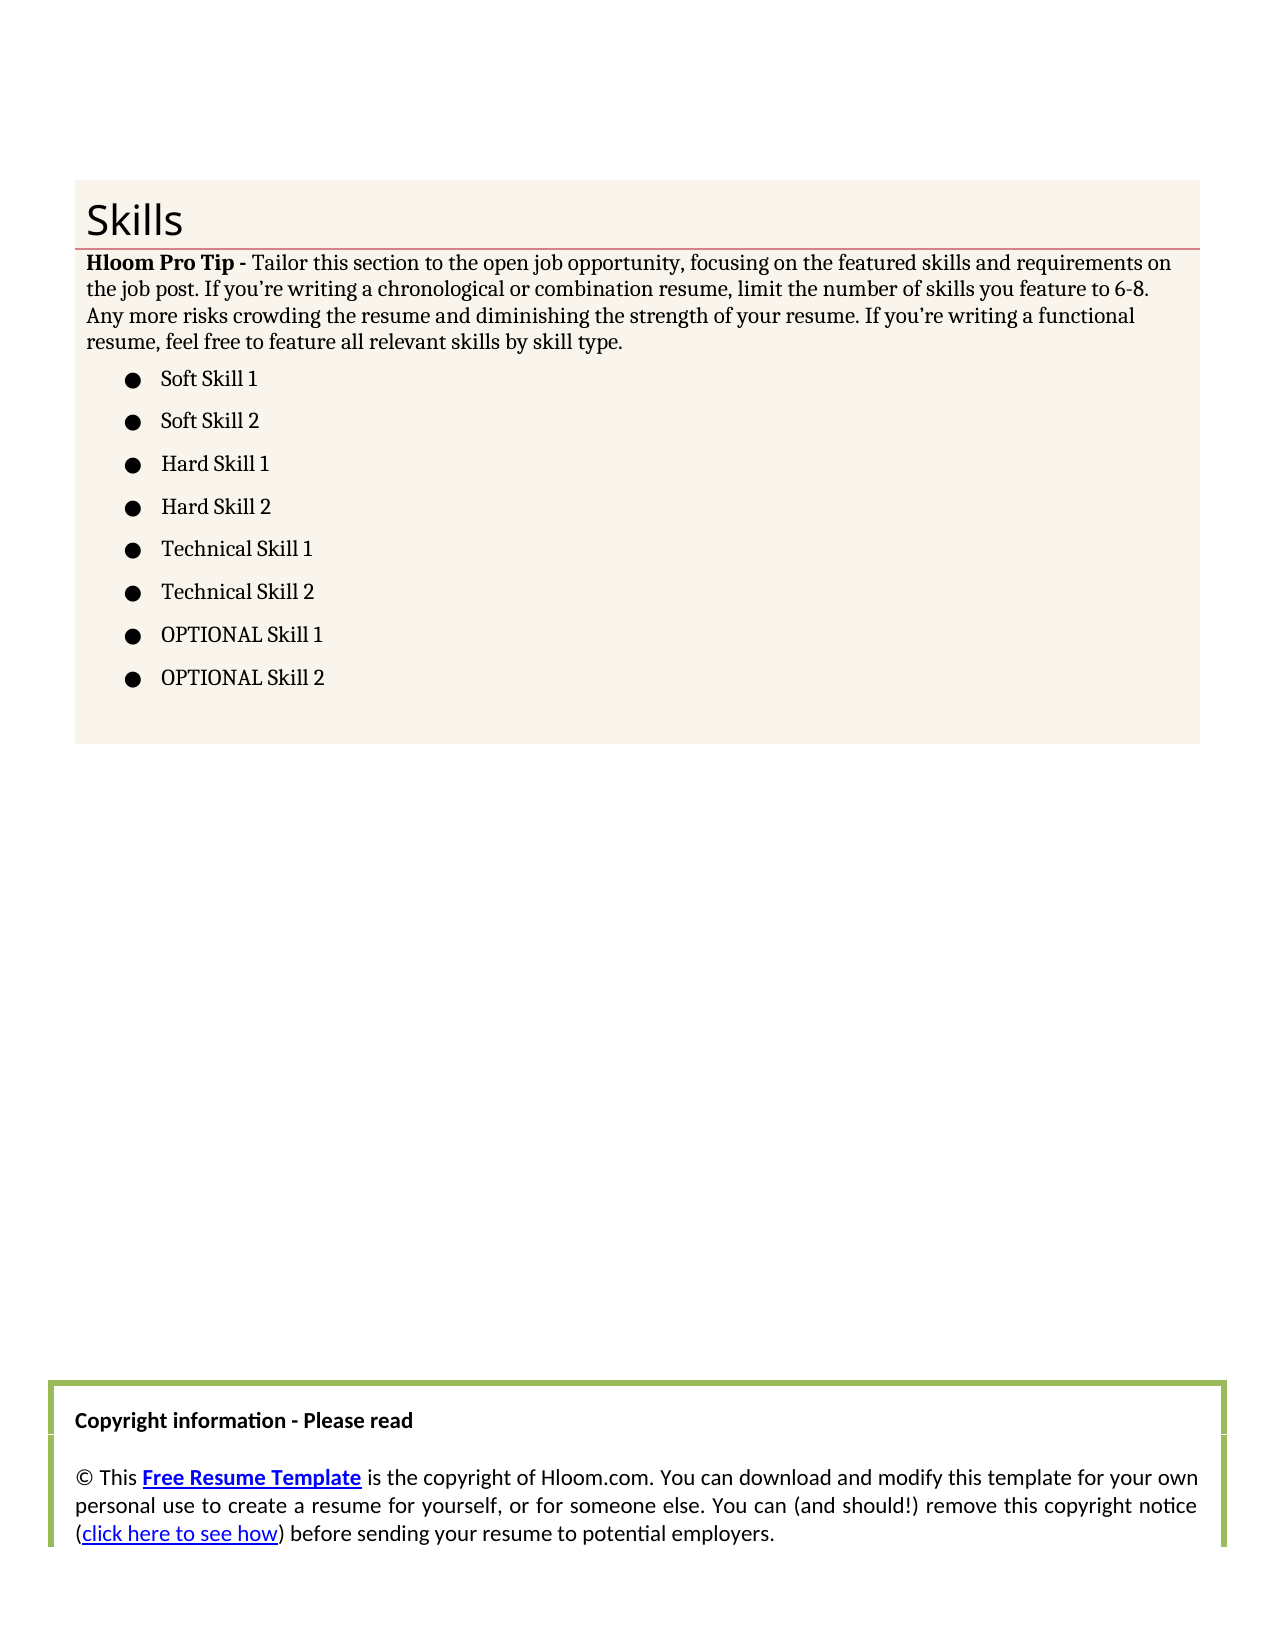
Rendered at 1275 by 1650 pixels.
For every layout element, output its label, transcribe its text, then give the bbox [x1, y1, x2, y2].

table_cell Hloom Pro Tip - Tailor this section to the open job opportunity, focusing on the featured skills and requirements on the job post. If you’re writing a chronological or combination resume, limit the number of skills you feature to 6-8. Any more risks crowding the resume and diminishing the strength of your resume. If you’re writing a functional resume, feel free to feature all relevant skills by skill type. Soft Skill 1 Soft Skill 2 Hard Skill 1 Hard Skill 2 Technical Skill 1 Technical Skill 2 OPTIONAL Skill 1 OPTIONAL Skill 2 [75, 250, 1200, 744]
table_header Skills [75, 180, 1200, 248]
text Copyright information - Please read [54, 1386, 1221, 1434]
text © This Free Resume Template is the copyright of Hloom.com. You can download and modify this template for your own personal use to create a resume for yourself, or for someone else. You can (and should!) remove this copyright notice (click here to see how) before sending your resume to potential employers. [75, 1463, 1200, 1547]
